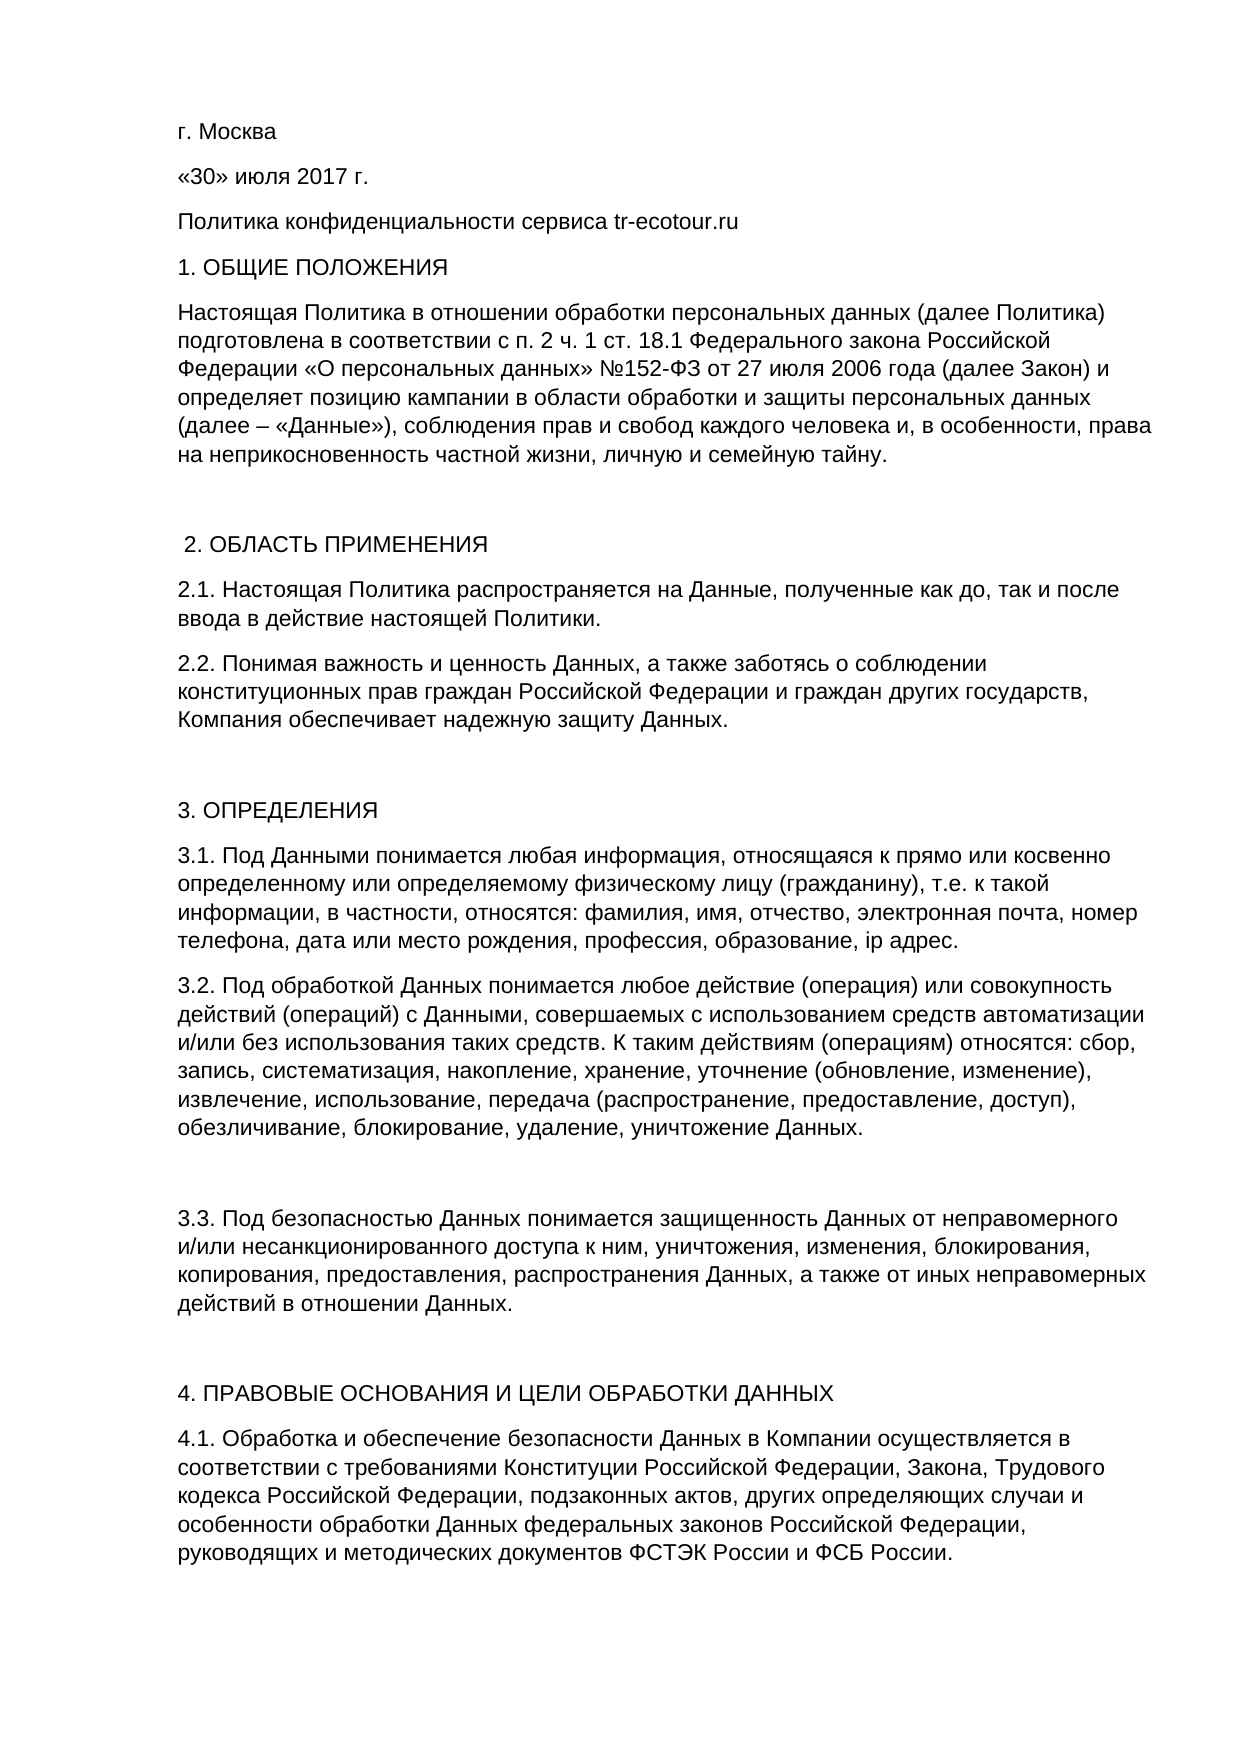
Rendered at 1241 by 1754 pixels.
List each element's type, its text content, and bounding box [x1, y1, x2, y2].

text 3.1. Под Данными понимается любая информация, относящаяся к прямо или косвенно определенному или определяемому физическому лицу (гражданину), т.е. к такой информации, в частности, относятся: фамилия, имя, отчество, электронная почта, номер телефона, дата или место рождения, профессия, образование, ip адрес. [177, 842, 1152, 953]
text Настоящая Политика в отношении обработки персональных данных (далее Политика) подготовлена в соответствии с п. 2 ч. 1 ст. 18.1 Федерального закона Российской Федерации «О персональных данных» №152-ФЗ от 27 июля 2006 года (далее Закон) и определяет позицию кампании в области обработки и защиты персональных данных (далее – «Данные»), соблюдения прав и свобод каждого человека и, в особенности, права на неприкосновенность частной жизни, личную и семейную тайну. [177, 298, 1152, 467]
text Политика конфиденциальности сервиса tr-ecotour.ru [177, 208, 1152, 235]
text 3. ОПРЕДЕЛЕНИЯ [177, 797, 1152, 823]
text «30» июля 2017 г. [177, 163, 1152, 189]
text 3.3. Под безопасностью Данных понимается защищенность Данных от неправомерного и/или несанкционированного доступа к ним, уничтожения, изменения, блокирования, копирования, предоставления, распространения Данных, а также от иных неправомерных действий в отношении Данных. [177, 1204, 1152, 1316]
text 3.2. Под обработкой Данных понимается любое действие (операция) или совокупность действий (операций) с Данными, совершаемых с использованием средств автоматизации и/или без использования таких средств. К таким действиям (операциям) относятся: сбор, запись, систематизация, накопление, хранение, уточнение (обновление, изменение), извлечение, использование, передача (распространение, предоставление, доступ), обезличивание, блокирование, удаление, уничтожение Данных. [177, 972, 1152, 1141]
text 2. ОБЛАСТЬ ПРИМЕНЕНИЯ [177, 531, 1152, 557]
text 1. ОБЩИЕ ПОЛОЖЕНИЯ [177, 253, 1152, 280]
text г. Москва [177, 118, 1152, 144]
text 4. ПРАВОВЫЕ ОСНОВАНИЯ И ЦЕЛИ ОБРАБОТКИ ДАННЫХ [177, 1380, 1152, 1406]
text 4.1. Обработка и обеспечение безопасности Данных в Компании осуществляется в соответствии с требованиями Конституции Российской Федерации, Закона, Трудового кодекса Российской Федерации, подзаконных актов, других определяющих случаи и особенности обработки Данных федеральных законов Российской Федерации, руководящих и методических документов ФСТЭК России и ФСБ России. [177, 1425, 1152, 1565]
text 2.2. Понимая важность и ценность Данных, а также заботясь о соблюдении конституционных прав граждан Российской Федерации и граждан других государств, Компания обеспечивает надежную защиту Данных. [177, 649, 1152, 733]
text 2.1. Настоящая Политика распространяется на Данные, полученные как до, так и после ввода в действие настоящей Политики. [177, 576, 1152, 631]
